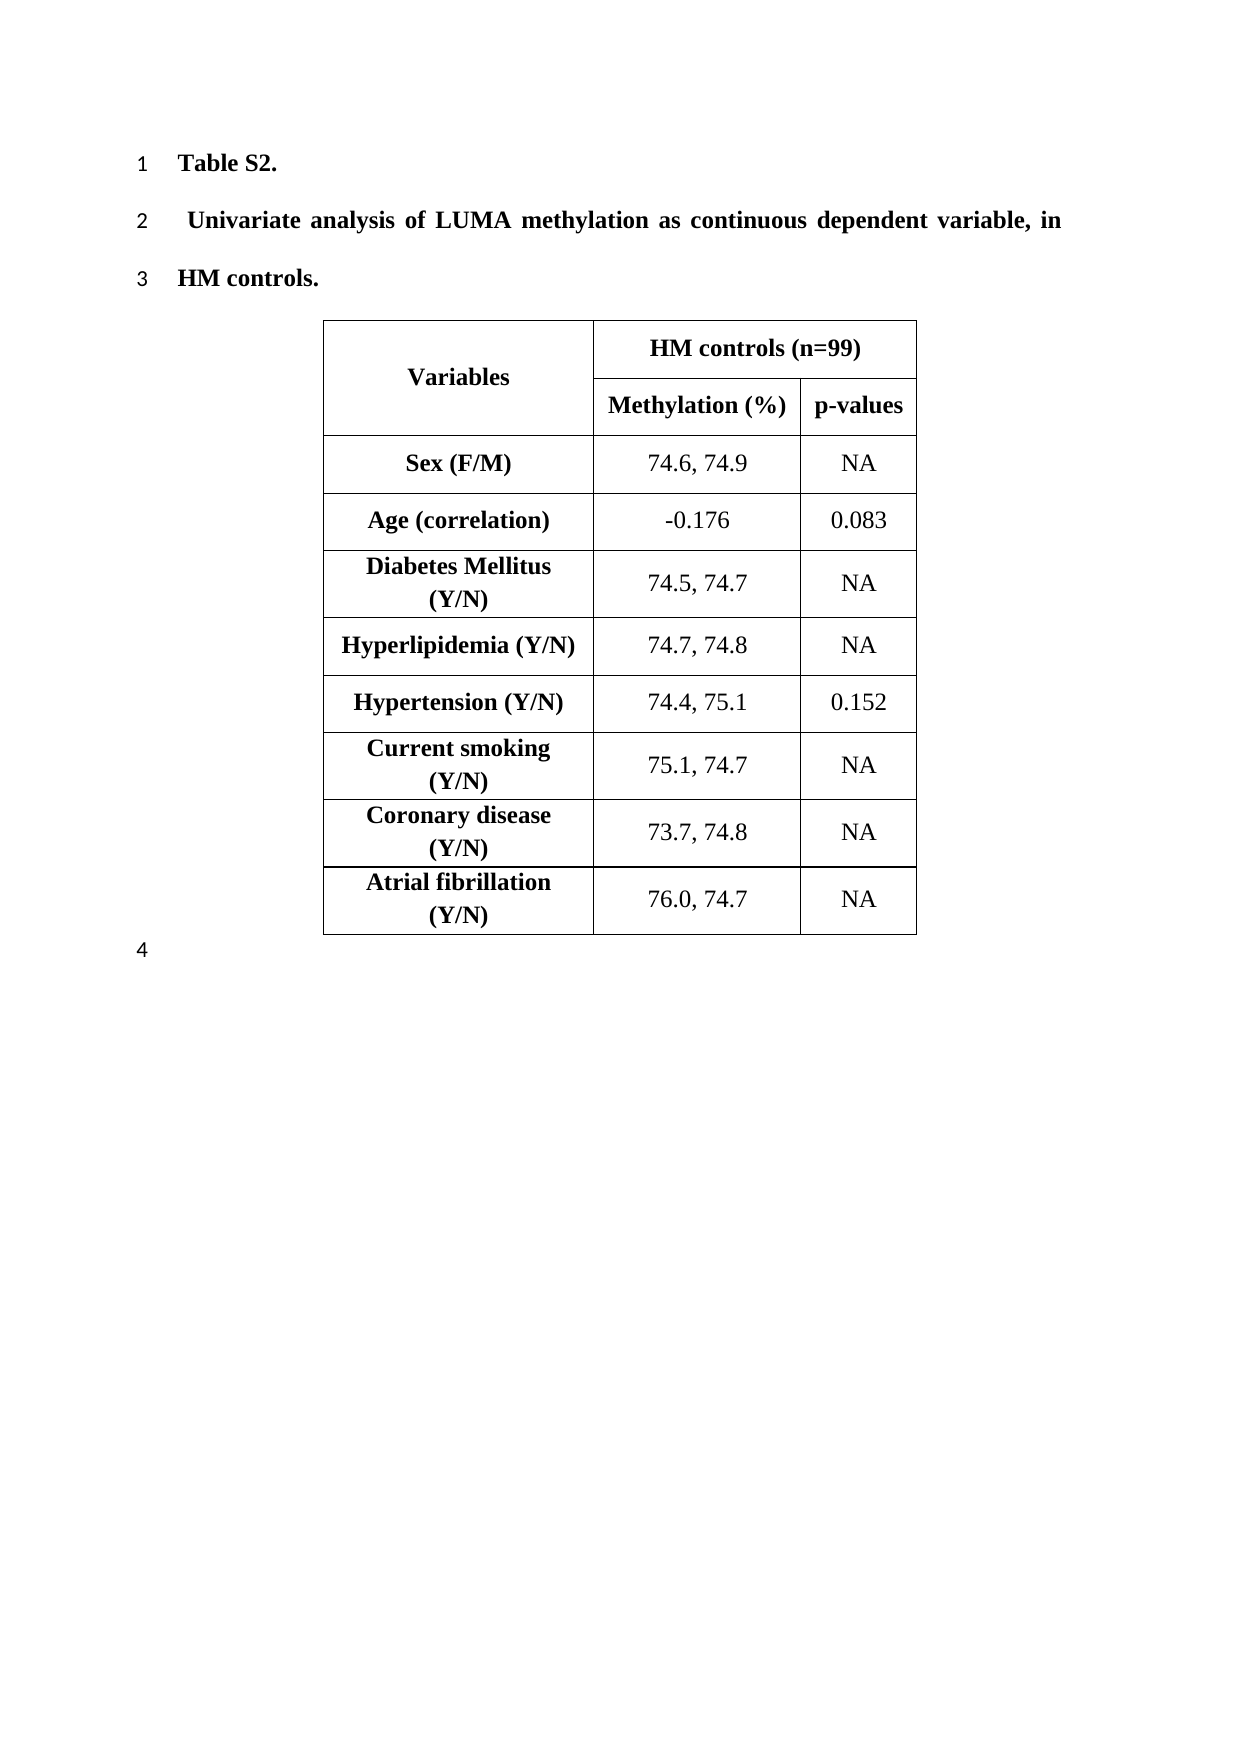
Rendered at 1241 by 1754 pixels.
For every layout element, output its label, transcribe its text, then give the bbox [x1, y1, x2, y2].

table_cell NA [801, 868, 916, 933]
table_cell Hyperlipidemia (Y/N) [324, 618, 593, 675]
table_cell 76.0, 74.7 [594, 868, 800, 933]
text Univariate analysis of LUMA methylation as continuous dependent variable, in HM controls. [177, 205, 1063, 291]
table_cell 75.1, 74.7 [594, 733, 800, 799]
table_cell Atrial fibrillation (Y/N) [324, 868, 593, 933]
table_cell NA [801, 800, 916, 866]
table_cell 0.152 [801, 676, 916, 732]
table_cell 74.6, 74.9 [594, 436, 800, 493]
table_cell 74.7, 74.8 [594, 618, 800, 675]
table_header HM controls (n=99) [594, 321, 916, 378]
table_cell NA [801, 551, 916, 617]
table_cell Hypertension (Y/N) [324, 676, 593, 732]
table_cell Sex (F/M) [324, 436, 593, 493]
table_cell 0.083 [801, 494, 916, 550]
table_cell Coronary disease (Y/N) [324, 800, 593, 866]
table_cell Age (correlation) [324, 494, 593, 550]
table_cell NA [801, 618, 916, 675]
table_cell 74.4, 75.1 [594, 676, 800, 732]
table_cell 73.7, 74.8 [594, 800, 800, 866]
text Table S2. [177, 148, 1063, 176]
table_cell 74.5, 74.7 [594, 551, 800, 617]
table_cell p-values [801, 379, 916, 435]
table_header Variables [324, 321, 593, 435]
table_cell NA [801, 436, 916, 493]
table_cell Methylation (%) [594, 379, 800, 435]
table_cell NA [801, 733, 916, 799]
table_cell -0.176 [594, 494, 800, 550]
table_cell Diabetes Mellitus (Y/N) [324, 551, 593, 617]
table_cell Current smoking (Y/N) [324, 733, 593, 799]
